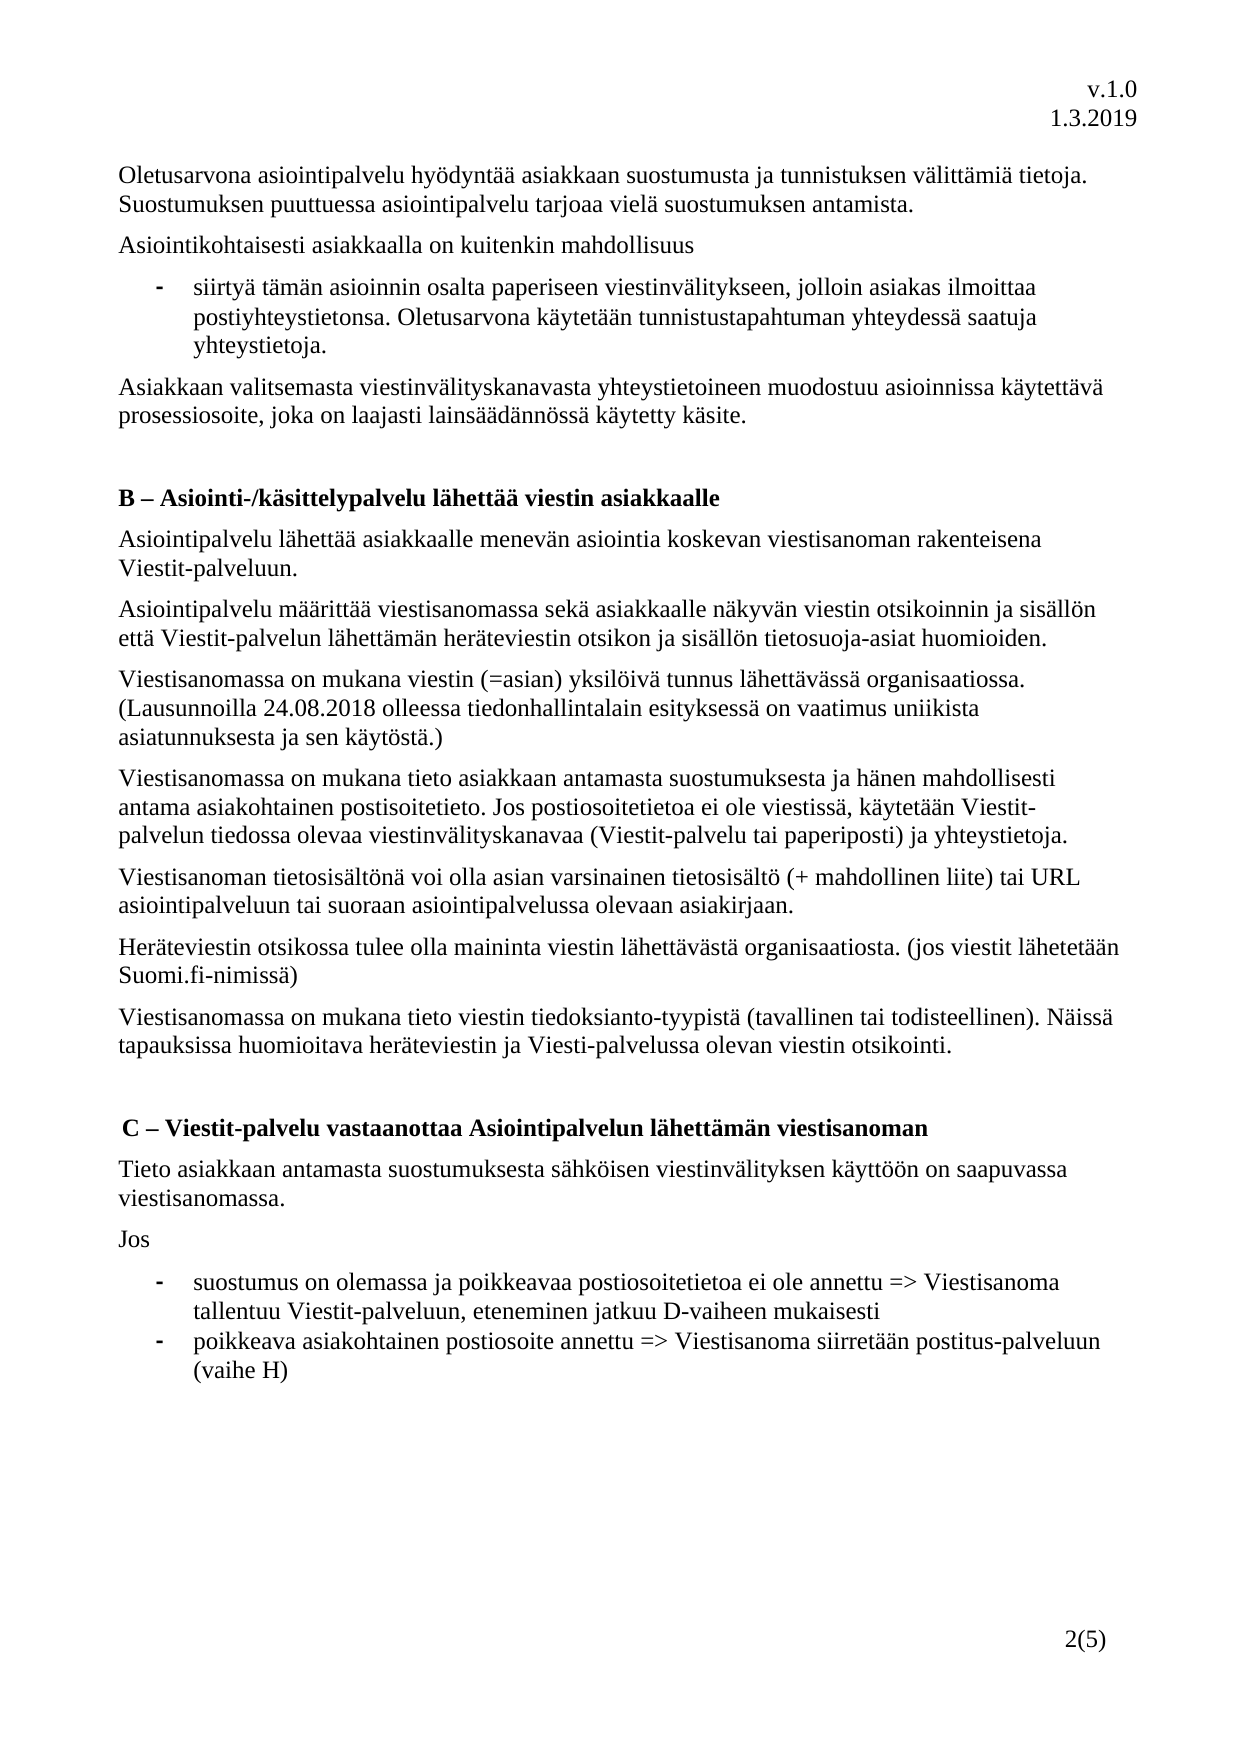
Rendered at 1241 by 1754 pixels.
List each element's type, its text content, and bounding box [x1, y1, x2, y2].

text Viestisanoman tietosisältönä voi olla asian varsinainen tietosisältö (+ mahdollinen liite) tai URL asiointipalveluun tai suoraan asiointipalvelussa olevaan asiakirjaan. [118, 862, 1122, 919]
text Viestisanomassa on mukana tieto viestin tiedoksianto-tyypistä (tavallinen tai todisteellinen). Näissä tapauksissa huomioitava heräteviestin ja Viesti-palvelussa olevan viestin otsikointi. [118, 1002, 1122, 1059]
text Viestisanomassa on mukana viestin (=asian) yksilöivä tunnus lähettävässä organisaatiossa. (Lausunnoilla 24.08.2018 olleessa tiedonhallintalain esityksessä on vaatimus uniikista asiatunnuksesta ja sen käytöstä.) [118, 664, 1122, 751]
text Viestisanomassa on mukana tieto asiakkaan antamasta suostumuksesta ja hänen mahdollisesti antama asiakohtainen postisoitetieto. Jos postiosoitetietoa ei ole viestissä, käytetään Viestit-palvelun tiedossa olevaa viestinvälityskanavaa (Viestit-palvelu tai paperiposti) ja yhteystietoja. [118, 763, 1122, 849]
text Heräteviestin otsikossa tulee olla maininta viestin lähettävästä organisaatiosta. (jos viestit lähetetään Suomi.fi-nimissä) [118, 932, 1122, 989]
text Tieto asiakkaan antamasta suostumuksesta sähköisen viestinvälityksen käyttöön on saapuvassa viestisanomassa. [118, 1154, 1122, 1212]
list poikkeava asiakohtainen postiosoite annettu => Viestisanoma siirretään postitus-palveluun (vaihe H) [156, 1325, 1122, 1384]
list siirtyä tämän asioinnin osalta paperiseen viestinvälitykseen, jolloin asiakas ilmoittaa postiyhteystietonsa. Oletusarvona käytetään tunnistustapahtuman yhteydessä saatuja yhteystietoja. [156, 271, 1122, 359]
text Asiointikohtaisesti asiakkaalla on kuitenkin mahdollisuus [118, 230, 1122, 259]
text Asiakkaan valitsemasta viestinvälityskanavasta yhteystietoineen muodostuu asioinnissa käytettävä prosessiosoite, joka on laajasti lainsäädännössä käytetty käsite. [118, 372, 1122, 429]
list C – Viestit-palvelu vastaanottaa Asiointipalvelun lähettämän viestisanoman [122, 1113, 1122, 1142]
text Oletusarvona asiointipalvelu hyödyntää asiakkaan suostumusta ja tunnistuksen välittämiä tietoja. Suostumuksen puuttuessa asiointipalvelu tarjoaa vielä suostumuksen antamista. [118, 160, 1122, 218]
text B – Asiointi-/käsittelypalvelu lähettää viestin asiakkaalle [118, 483, 1122, 512]
list suostumus on olemassa ja poikkeavaa postiosoitetietoa ei ole annettu => Viestisanoma tallentuu Viestit-palveluun, eteneminen jatkuu D-vaiheen mukaisesti [156, 1266, 1122, 1325]
text Jos [118, 1224, 1122, 1253]
text Asiointipalvelu lähettää asiakkaalle menevän asiointia koskevan viestisanoman rakenteisena Viestit-palveluun. [118, 524, 1122, 582]
text Asiointipalvelu määrittää viestisanomassa sekä asiakkaalle näkyvän viestin otsikoinnin ja sisällön että Viestit-palvelun lähettämän heräteviestin otsikon ja sisällön tietosuoja-asiat huomioiden. [118, 594, 1122, 652]
